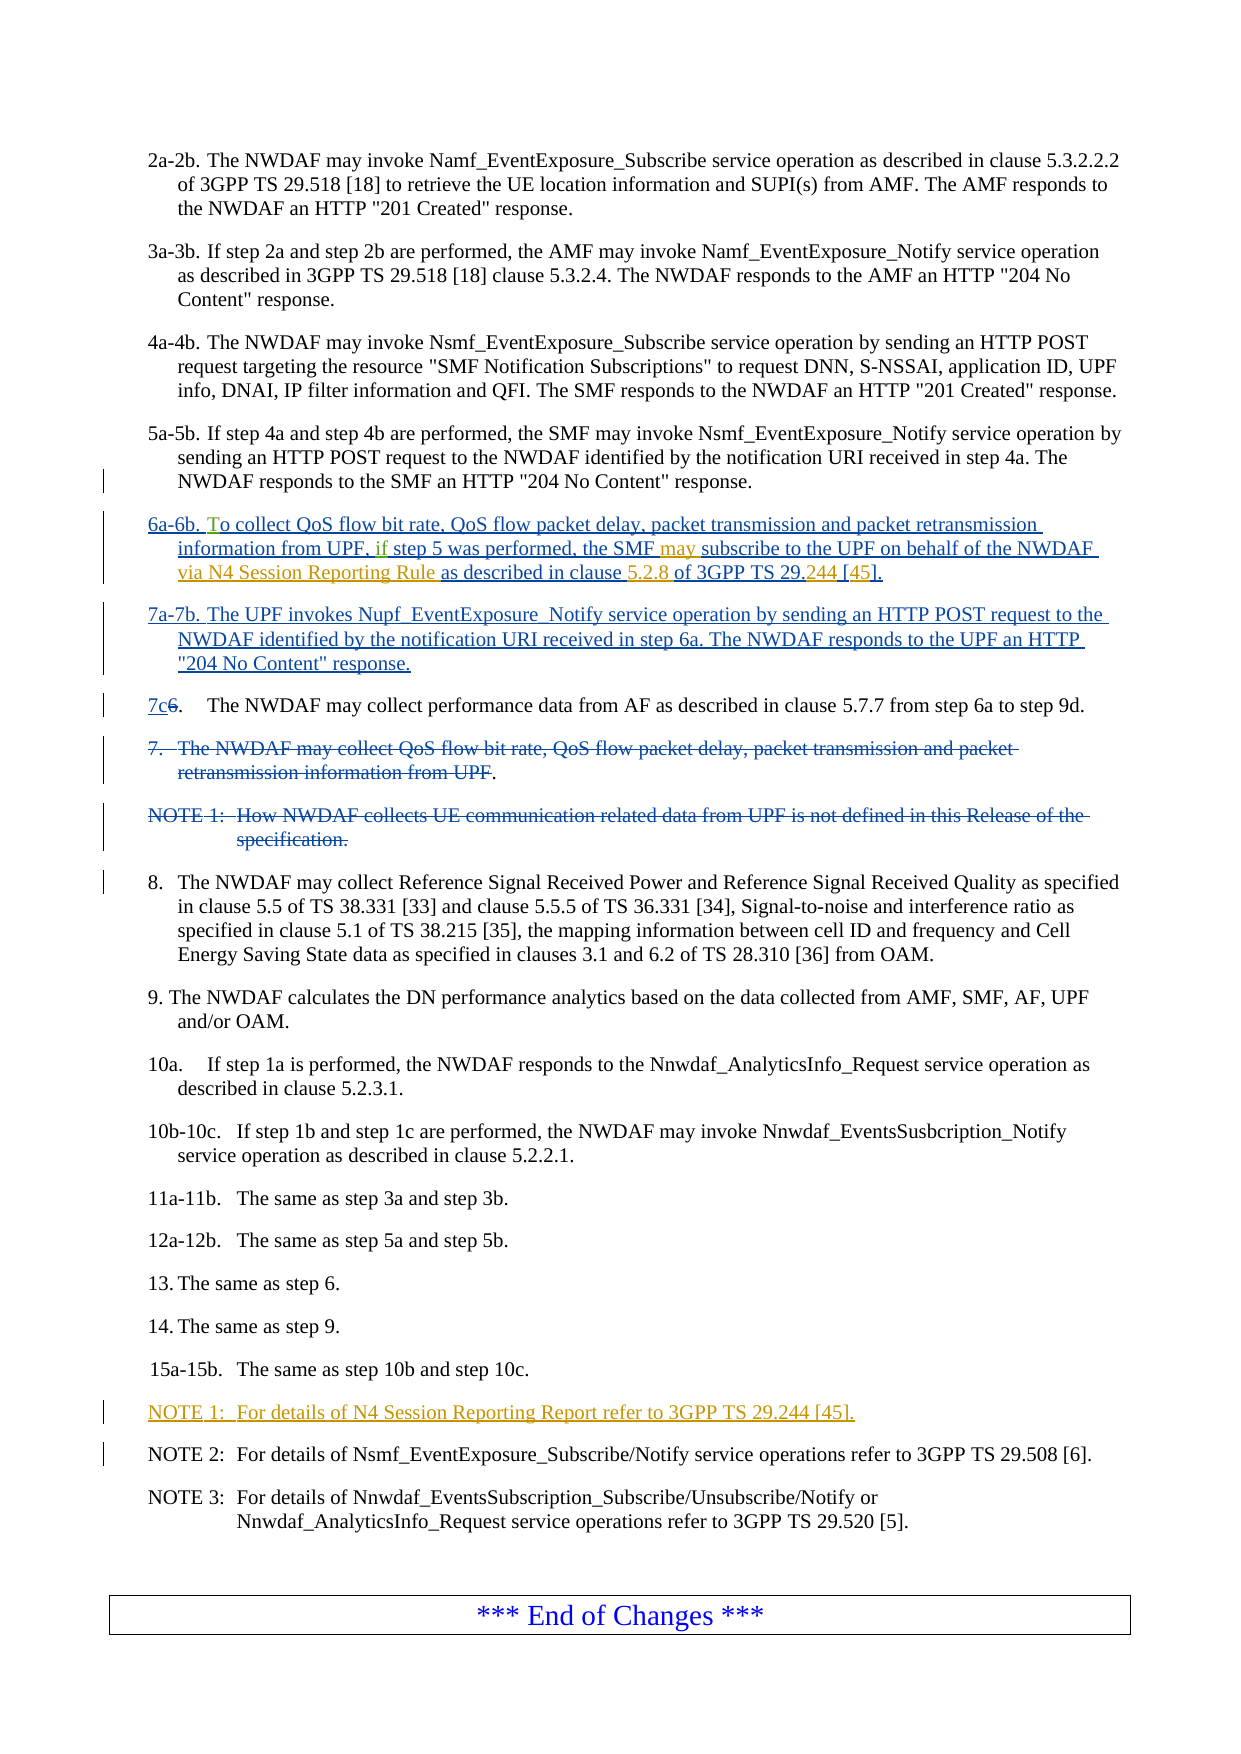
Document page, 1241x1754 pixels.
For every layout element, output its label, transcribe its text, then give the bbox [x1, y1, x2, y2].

text *** End of Changes *** [110, 1596, 1130, 1634]
text . The NWDAF may collect performance data from AF as described in clause 5.7.7 from step 6a to step 9d. [148, 693, 1122, 717]
text 4a-4b. The NWDAF may invoke Nsmf_EventExposure_Subscribe service operation by sending an HTTP POST request targeting the resource "SMF Notification Subscriptions" to request DNN, S-NSSAI, application ID, UPF info, DNAI, IP filter information and QFI. The SMF responds to the NWDAF an HTTP "201 Created" response. [148, 329, 1122, 402]
text 12a-12b. The same as step 5a and step 5b. [148, 1228, 1122, 1252]
text 10b-10c. If step 1b and step 1c are performed, the NWDAF may invoke Nnwdaf_EventsSusbcription_Notify service operation as described in clause 5.2.2.1. [148, 1119, 1122, 1167]
text 10a. If step 1a is performed, the NWDAF responds to the Nnwdaf_AnalyticsInfo_Request service operation as described in clause 5.2.3.1. [148, 1052, 1122, 1100]
text 15a-15b. The same as step 10b and step 10c. [118, 1357, 1122, 1381]
text 2a-2b. The NWDAF may invoke Namf_EventExposure_Subscribe service operation as described in clause 5.3.2.2.2 of 3GPP TS 29.518 [18] to retrieve the UE location information and SUPI(s) from AMF. The AMF responds to the NWDAF an HTTP "201 Created" response. [148, 148, 1122, 220]
text 3a-3b. If step 2a and step 2b are performed, the AMF may invoke Namf_EventExposure_Notify service operation as described in 3GPP TS 29.518 [18] clause 5.3.2.4. The NWDAF responds to the AMF an HTTP "204 No Content" response. [148, 239, 1122, 311]
text 5a-5b. If step 4a and step 4b are performed, the SMF may invoke Nsmf_EventExposure_Notify service operation by sending an HTTP POST request to the NWDAF identified by the notification URI received in step 4a. The NWDAF responds to the SMF an HTTP "204 No Content" response. [148, 421, 1122, 493]
text 11a-11b. The same as step 3a and step 3b. [148, 1186, 1122, 1209]
text 8. The NWDAF may collect Reference Signal Received Power and Reference Signal Received Quality as specified in clause 5.5 of TS 38.331 [33] and clause 5.5.5 of TS 36.331 [34], Signal-to-noise and interference ratio as specified in clause 5.1 of TS 38.215 [35], the mapping information between cell ID and frequency and Cell Energy Saving State data as specified in clauses 3.1 and 6.2 of TS 28.310 [36] from OAM. [148, 870, 1122, 966]
text NOTE 2: For details of Nsmf_EventExposure_Subscribe/Notify service operations refer to 3GPP TS 29.508 [6]. [148, 1442, 1122, 1466]
text . [148, 736, 1122, 784]
text 9. The NWDAF calculates the DN performance analytics based on the data collected from AMF, SMF, AF, UPF and/or OAM. [148, 985, 1122, 1033]
text 14. The same as step 9. [148, 1314, 1122, 1338]
text NOTE 3: For details of Nnwdaf_EventsSubscription_Subscribe/Unsubscribe/Notify or Nnwdaf_AnalyticsInfo_Request service operations refer to 3GPP TS 29.520 [5]. [148, 1485, 1122, 1533]
text 13. The same as step 6. [148, 1271, 1122, 1295]
